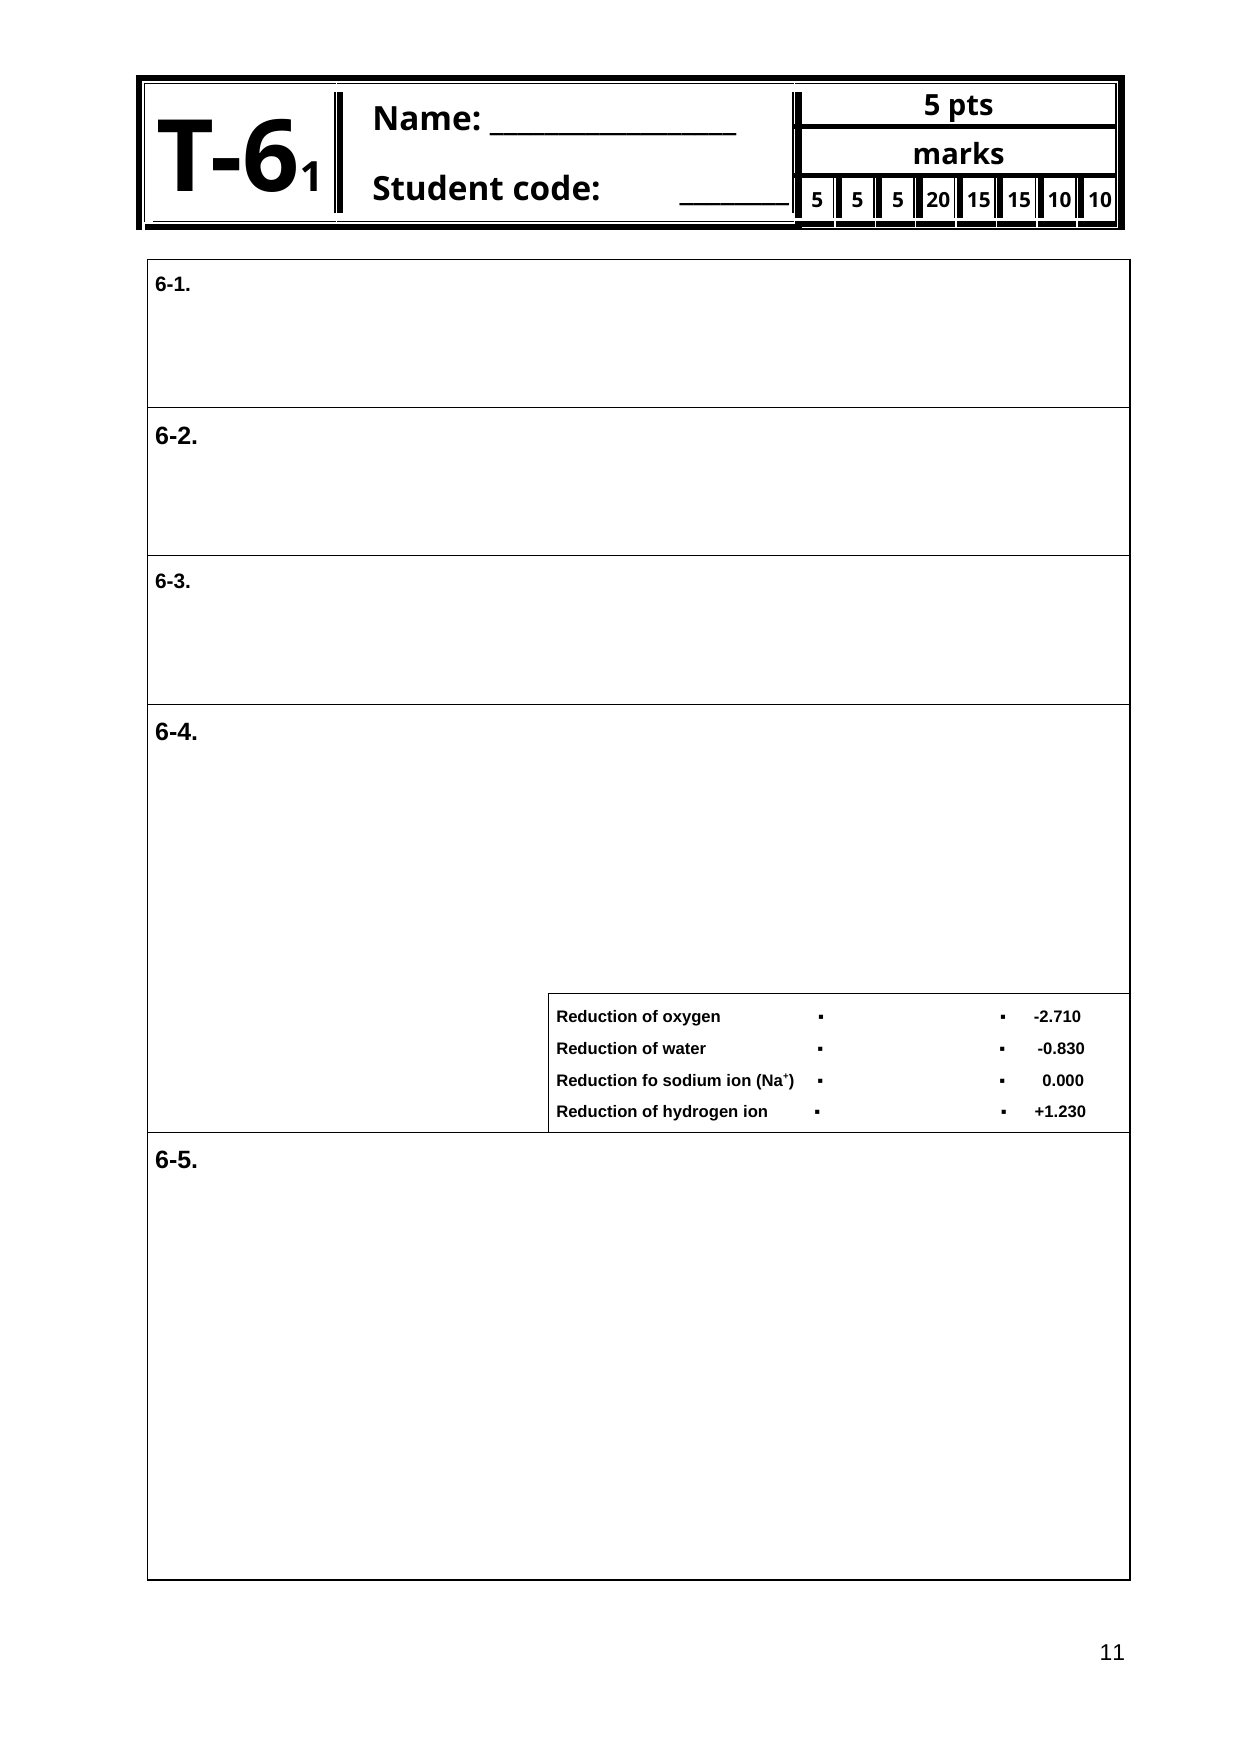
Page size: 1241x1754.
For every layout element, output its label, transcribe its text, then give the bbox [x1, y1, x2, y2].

table_cell 6-2. [148, 408, 1129, 554]
table_header 6-1. [148, 260, 1129, 407]
table_cell 6-5. [148, 1133, 1129, 1579]
table_cell 6-4. [148, 705, 1129, 993]
table_cell 6-3. [148, 556, 1129, 703]
table_cell Reduction of oxygen ▪ ▪ -2.710 Reduction of water ▪ ▪ -0.830 Reduction fo sodium ion (Na+) ▪ ▪ 0.000 Reduction of hydrogen ion ▪ ▪ +1.230 [549, 994, 1129, 1132]
table_cell [148, 995, 548, 1132]
